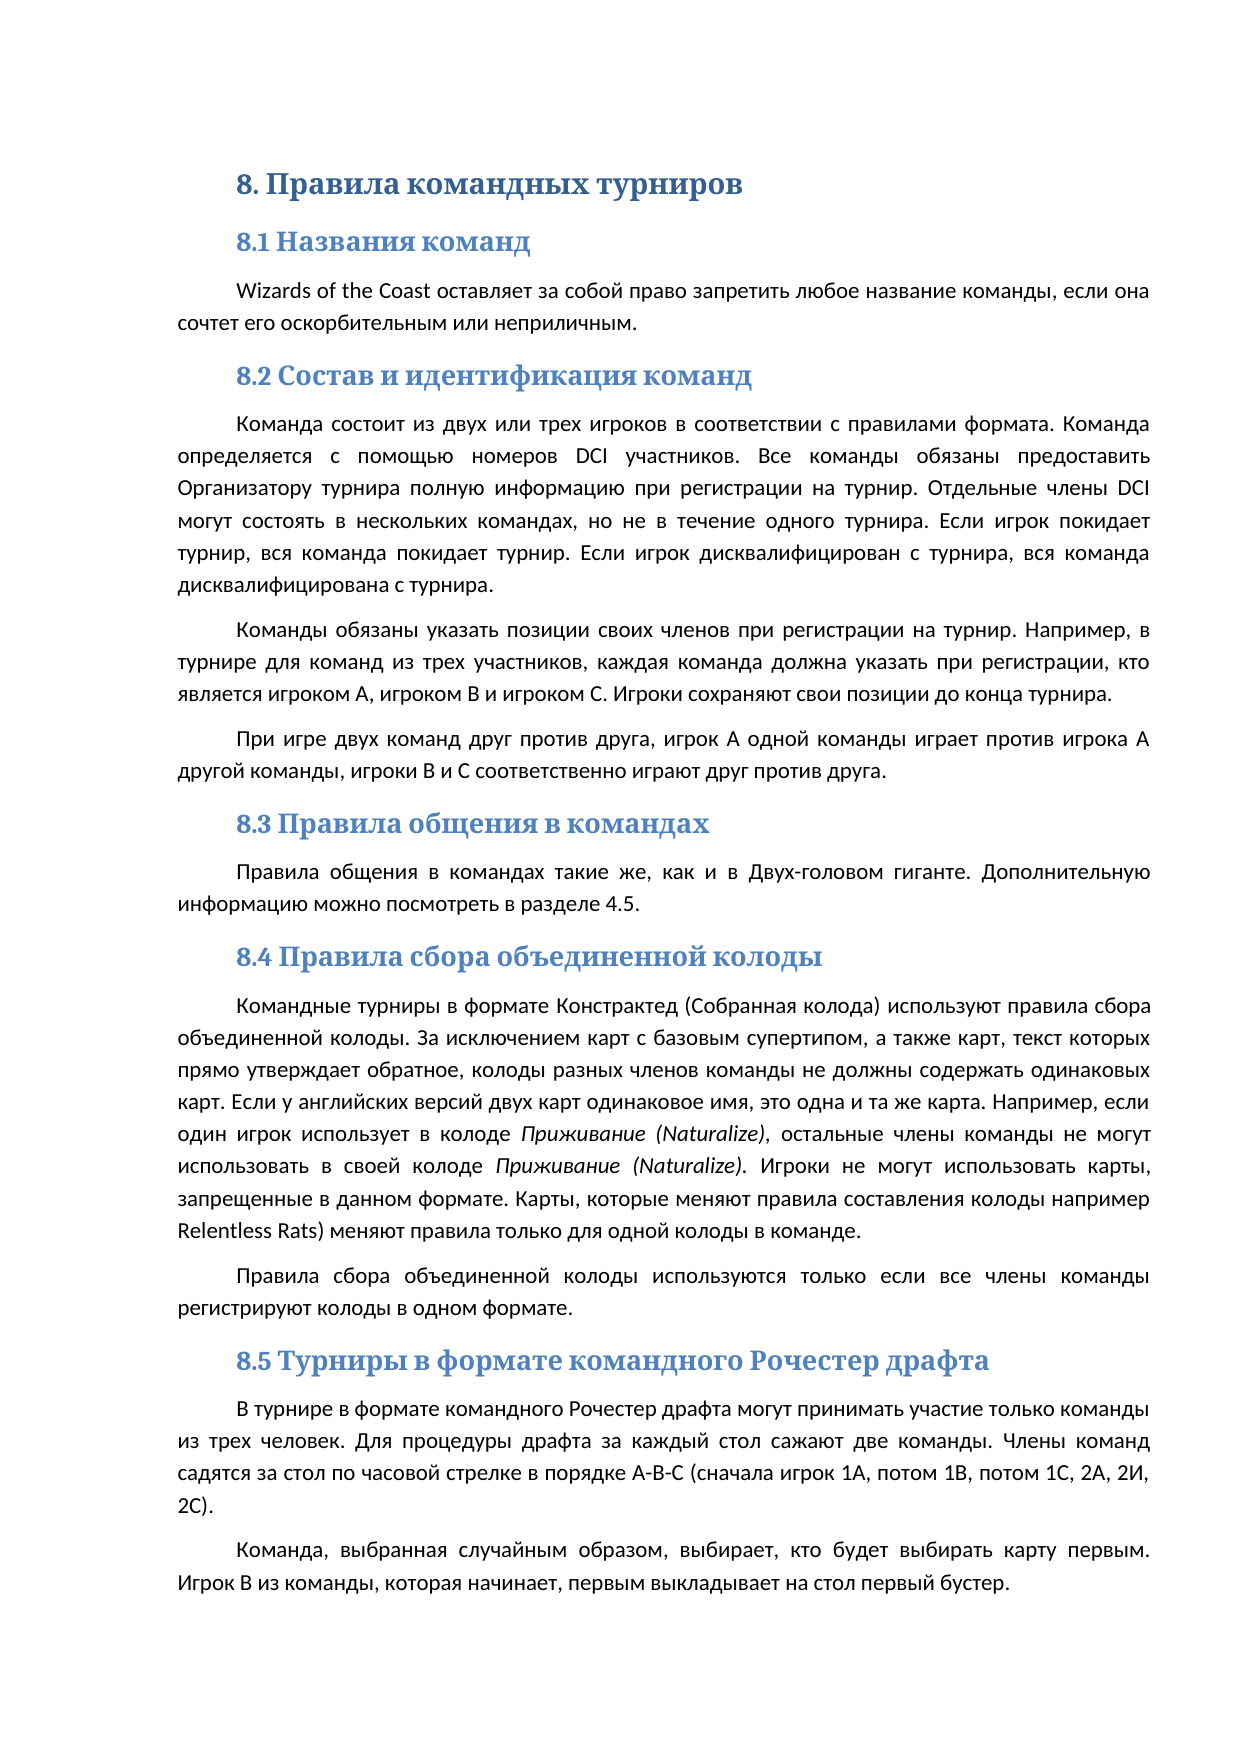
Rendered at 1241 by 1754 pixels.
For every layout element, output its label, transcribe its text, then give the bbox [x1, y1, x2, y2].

text Команды обязаны указать позиции своих членов при регистрации на турнир. Например, в турнире для команд из трех участников, каждая команда должна указать при регистрации, кто является игроком A, игроком B и игроком C. Игроки сохраняют свои позиции до конца турнира. [177, 615, 1152, 707]
text При игре двух команд друг против друга, игрок А одной команды играет против игрока А другой команды, игроки B и C соответственно играют друг против друга. [177, 724, 1152, 784]
subtitle 8.3 Правила общения в командах [177, 809, 1152, 840]
text Командные турниры в формате Констрактед (Собранная колода) используют правила сбора объединенной колоды. За исключением карт с базовым супертипом, а также карт, текст которых прямо утверждает обратное, колоды разных членов команды не должны содержать одинаковых карт. Если у английских версий двух карт одинаковое имя, это одна и та же карта. Например, если один игрок использует в колоде Приживание (Naturalize), остальные члены команды не могут использовать в своей колоде Приживание (Naturalize). Игроки не могут использовать карты, запрещенные в данном формате. Карты, которые меняют правила составления колоды например Relentless Rats) меняют правила только для одной колоды в команде. [177, 991, 1152, 1244]
subtitle 8.4 Правила сбора объединенной колоды [177, 942, 1152, 974]
text Команда, выбранная случайным образом, выбирает, кто будет выбирать карту первым. Игрок В из команды, которая начинает, первым выкладывает на стол первый бустер. [177, 1535, 1152, 1596]
text Команда состоит из двух или трех игроков в соответствии с правилами формата. Команда определяется с помощью номеров DCI участников. Все команды обязаны предоставить Организатору турнира полную информацию при регистрации на турнир. Отдельные члены DCI могут состоять в нескольких командах, но не в течение одного турнира. Если игрок покидает турнир, вся команда покидает турнир. Если игрок дисквалифицирован с турнира, вся команда дисквалифицирована с турнира. [177, 409, 1152, 598]
text Wizards of the Coast оставляет за собой право запретить любое название команды, если она сочтет его оскорбительным или неприличным. [177, 276, 1152, 336]
text В турнире в формате командного Рочестер драфта могут принимать участие только команды из трех человек. Для процедуры драфта за каждый стол сажают две команды. Члены команд садятся за стол по часовой стрелке в порядке A-B-C (сначала игрок 1А, потом 1В, потом 1С, 2А, 2И, 2С). [177, 1394, 1152, 1519]
text Правила общения в командах такие же, как и в Двух-головом гиганте. Дополнительную информацию можно посмотреть в разделе 4.5. [177, 857, 1152, 917]
subtitle 8. Правила командных турниров [177, 168, 1152, 202]
subtitle 8.2 Состав и идентификация команд [177, 361, 1152, 392]
subtitle 8.5 Турниры в формате командного Рочестер драфта [177, 1346, 1152, 1377]
text Правила сбора объединенной колоды используются только если все члены команды регистрируют колоды в одном формате. [177, 1261, 1152, 1321]
subtitle 8.1 Названия команд [177, 227, 1152, 259]
